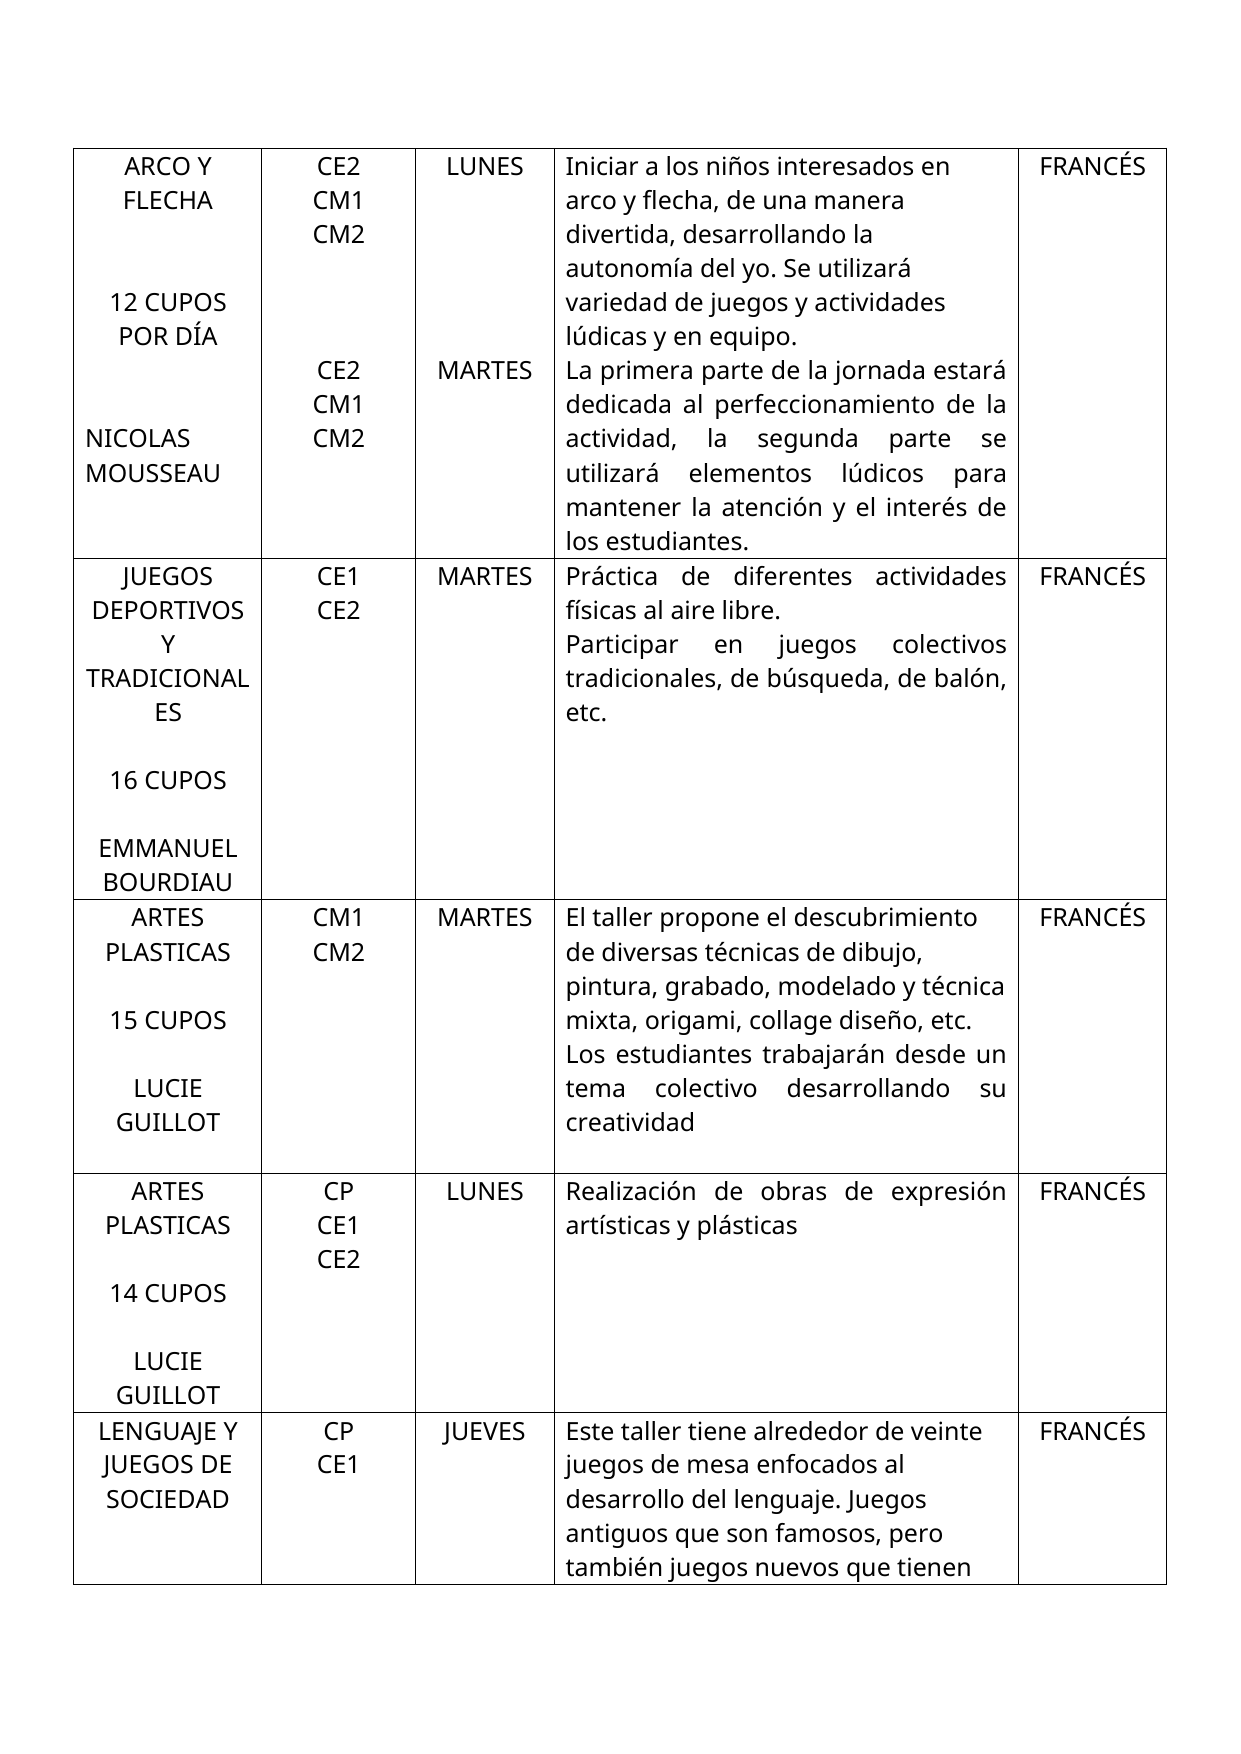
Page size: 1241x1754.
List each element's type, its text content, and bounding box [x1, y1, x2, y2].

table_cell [555, 1413, 1018, 1583]
table_cell ARTES PLASTICAS 15 CUPOS LUCIE GUILLOT [74, 900, 261, 1173]
table_cell El taller propone el descubrimiento de diversas técnicas de dibujo, pintura, grabado, modelado y técnica mixta, origami, collage diseño, etc. Los estudiantes trabajarán desde un tema colectivo desarrollando su creatividad [555, 900, 1018, 1173]
table_cell FRANCÉS [1019, 1413, 1166, 1583]
table_cell FRANCÉS [1019, 559, 1166, 899]
table_cell LUNES [416, 1174, 554, 1412]
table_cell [74, 1413, 261, 1583]
table_cell CP CE1 CE2 [262, 1174, 415, 1412]
table_cell CE2 CM1 CM2 CE2 CM1 CM2 [262, 149, 415, 557]
table_cell JUEVES [416, 1413, 554, 1583]
table_cell FRANCÉS [1019, 1174, 1166, 1412]
table_cell Iniciar a los niños interesados en arco y flecha, de una manera divertida, desarrollando la autonomía del yo. Se utilizará variedad de juegos y actividades lúdicas y en equipo. La primera parte de la jornada estará dedicada al perfeccionamiento de la actividad, la segunda parte se utilizará elementos lúdicos para mantener la atención y el interés de los estudiantes. [555, 149, 1018, 557]
table_cell JUEGOS DEPORTIVOS Y TRADICIONALES 16 CUPOS EMMANUEL BOURDIAU [74, 559, 261, 899]
table_cell MARTES [416, 559, 554, 899]
table_cell CM1 CM2 [262, 900, 415, 1173]
table_cell ARCO Y FLECHA 12 CUPOS POR DÍA NICOLAS MOUSSEAU [74, 149, 261, 557]
table_cell Práctica de diferentes actividades físicas al aire libre. Participar en juegos colectivos tradicionales, de búsqueda, de balón, etc. [555, 559, 1018, 899]
table_cell Realización de obras de expresión artísticas y plásticas [555, 1174, 1018, 1412]
table_cell FRANCÉS [1019, 149, 1166, 557]
table_cell CP CE1 [262, 1413, 415, 1583]
table_cell ARTES PLASTICAS 14 CUPOS LUCIE GUILLOT [74, 1174, 261, 1412]
table_cell FRANCÉS [1019, 900, 1166, 1173]
table_cell CE1 CE2 [262, 559, 415, 899]
table_cell LUNES MARTES [416, 149, 554, 557]
table_cell MARTES [416, 900, 554, 1173]
